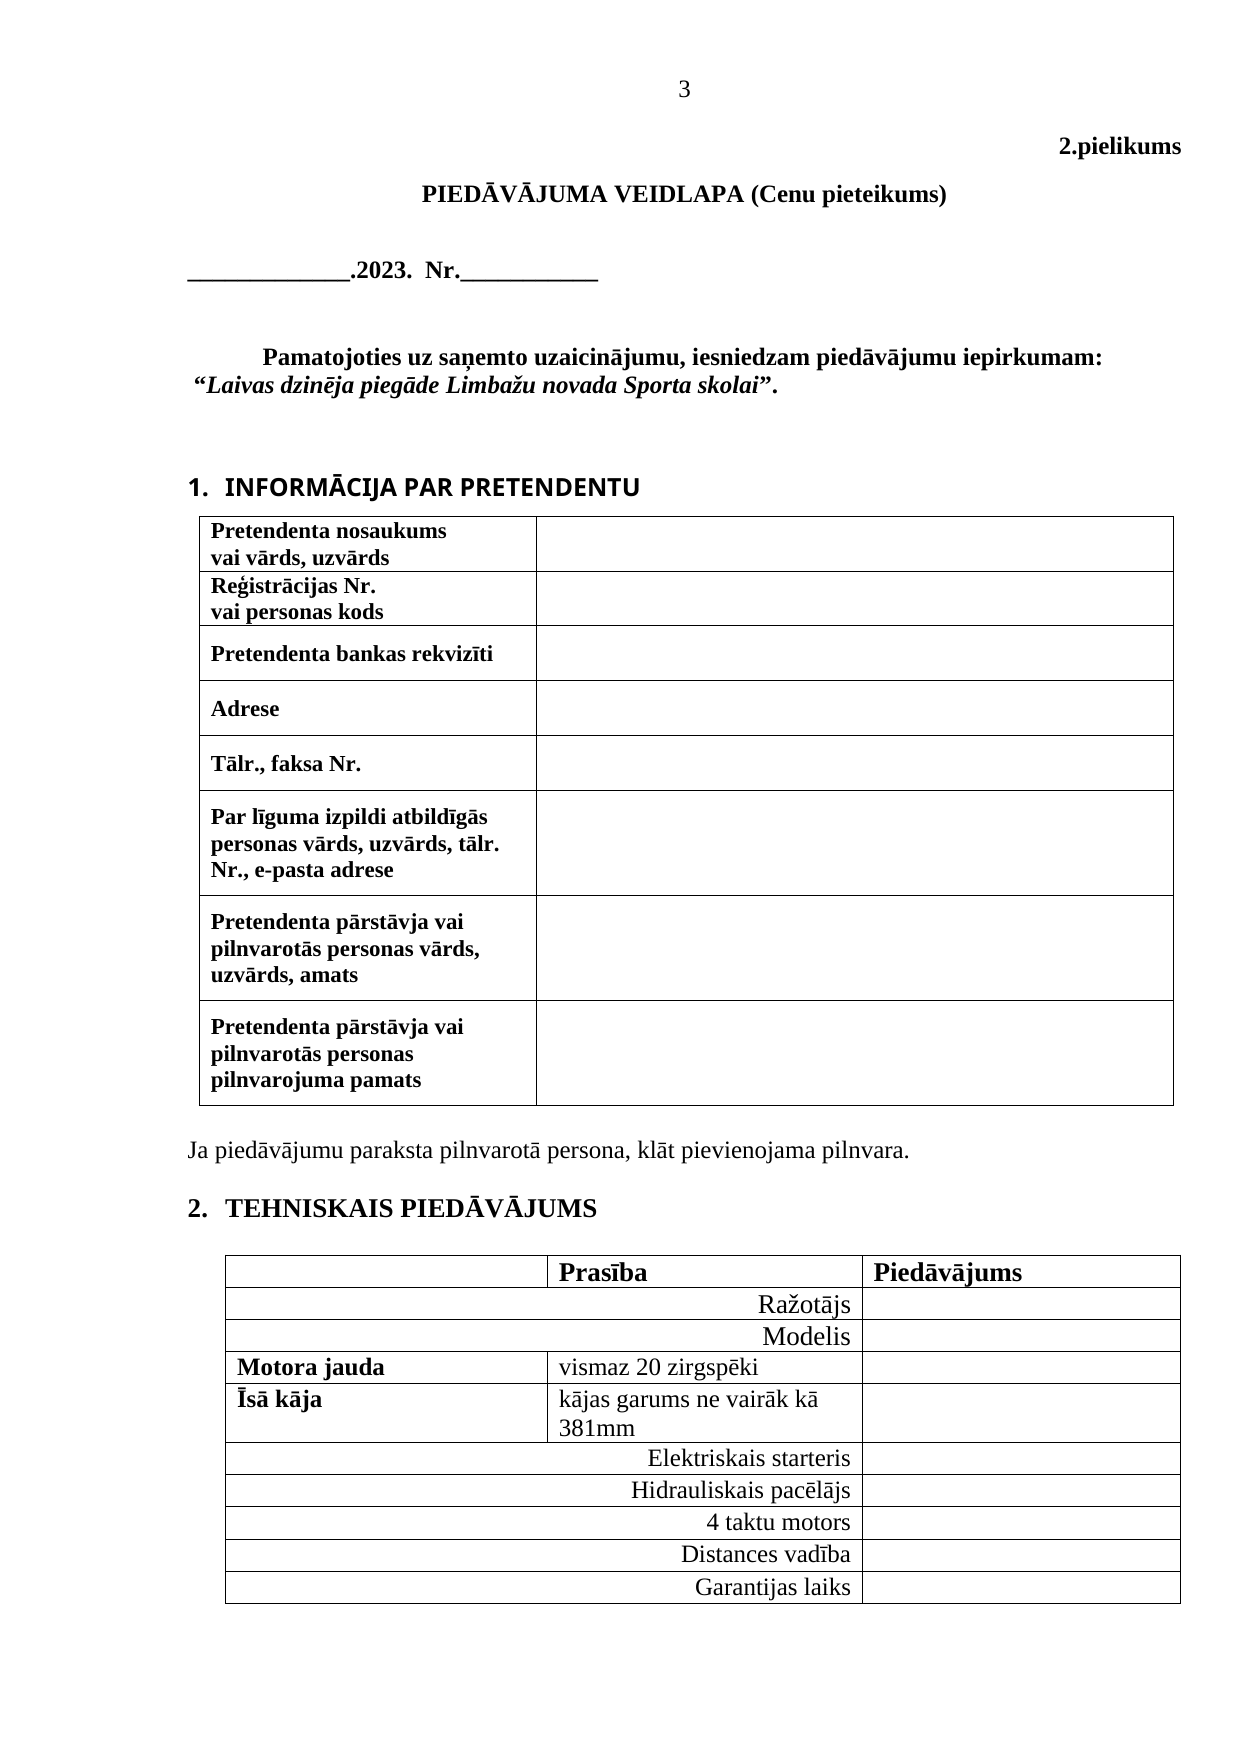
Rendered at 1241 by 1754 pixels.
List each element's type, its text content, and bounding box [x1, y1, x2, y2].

table_cell Distances vadība [226, 1540, 862, 1571]
table_header Piedāvājums [863, 1256, 1180, 1287]
table_cell kājas garums ne vairāk kā 381mm [548, 1384, 862, 1442]
table_cell Garantijas laiks [226, 1572, 862, 1603]
table_cell [537, 681, 1173, 735]
table_cell Motora jauda [226, 1352, 547, 1383]
table_cell [537, 626, 1173, 680]
list INFORMĀCIJA PAR PRETENDENTU [187, 469, 1181, 503]
table_cell [537, 572, 1173, 625]
table_cell [863, 1507, 1180, 1538]
table_cell [863, 1540, 1180, 1571]
table_header [226, 1256, 547, 1287]
text “Laivas dzinēja piegāde Limbažu novada Sporta skolai”. [187, 370, 1181, 399]
text 2.pielikums [187, 131, 1181, 160]
table_cell [537, 1001, 1173, 1105]
table_cell [863, 1320, 1180, 1351]
table_cell [863, 1352, 1180, 1383]
text Ja piedāvājumu paraksta pilnvarotā persona, klāt pievienojama pilnvara. [187, 1135, 1181, 1163]
table_cell vismaz 20 zirgspēki [548, 1352, 862, 1383]
table_cell [863, 1288, 1180, 1319]
table_cell [537, 736, 1173, 790]
table_header Prasība [548, 1256, 862, 1287]
text _____________.2023. Nr.___________ [187, 255, 1181, 284]
table_cell Modelis [226, 1320, 862, 1351]
table_cell [863, 1443, 1180, 1474]
table_header [537, 517, 1173, 571]
list TEHNISKAIS PIEDĀVĀJUMS [187, 1192, 1181, 1223]
text PIEDĀVĀJUMA VEIDLAPA (Cenu pieteikums) [187, 179, 1181, 208]
table_cell Elektriskais starteris [226, 1443, 862, 1474]
table_cell Adrese [200, 681, 536, 735]
table_cell [863, 1572, 1180, 1603]
table_cell Īsā kāja [226, 1384, 547, 1442]
table_header Pretendenta nosaukums vai vārds, uzvārds [200, 517, 536, 571]
table_cell [863, 1475, 1180, 1506]
table_cell [537, 791, 1173, 895]
table_cell Tālr., faksa Nr. [200, 736, 536, 790]
table_cell Pretendenta pārstāvja vai pilnvarotās personas vārds, uzvārds, amats [200, 896, 536, 1000]
table_cell [863, 1384, 1180, 1442]
text Pamatojoties uz saņemto uzaicinājumu, iesniedzam piedāvājumu iepirkumam: [187, 342, 1181, 370]
table_cell Pretendenta bankas rekvizīti [200, 626, 536, 680]
table_cell Pretendenta pārstāvja vai pilnvarotās personas pilnvarojuma pamats [200, 1001, 536, 1105]
table_cell [537, 896, 1173, 1000]
table_cell 4 taktu motors [226, 1507, 862, 1538]
table_cell Reģistrācijas Nr. vai personas kods [200, 572, 536, 625]
table_cell Ražotājs [226, 1288, 862, 1319]
table_cell Hidrauliskais pacēlājs [226, 1475, 862, 1506]
table_cell Par līguma izpildi atbildīgās personas vārds, uzvārds, tālr. Nr., e-pasta adrese [200, 791, 536, 895]
